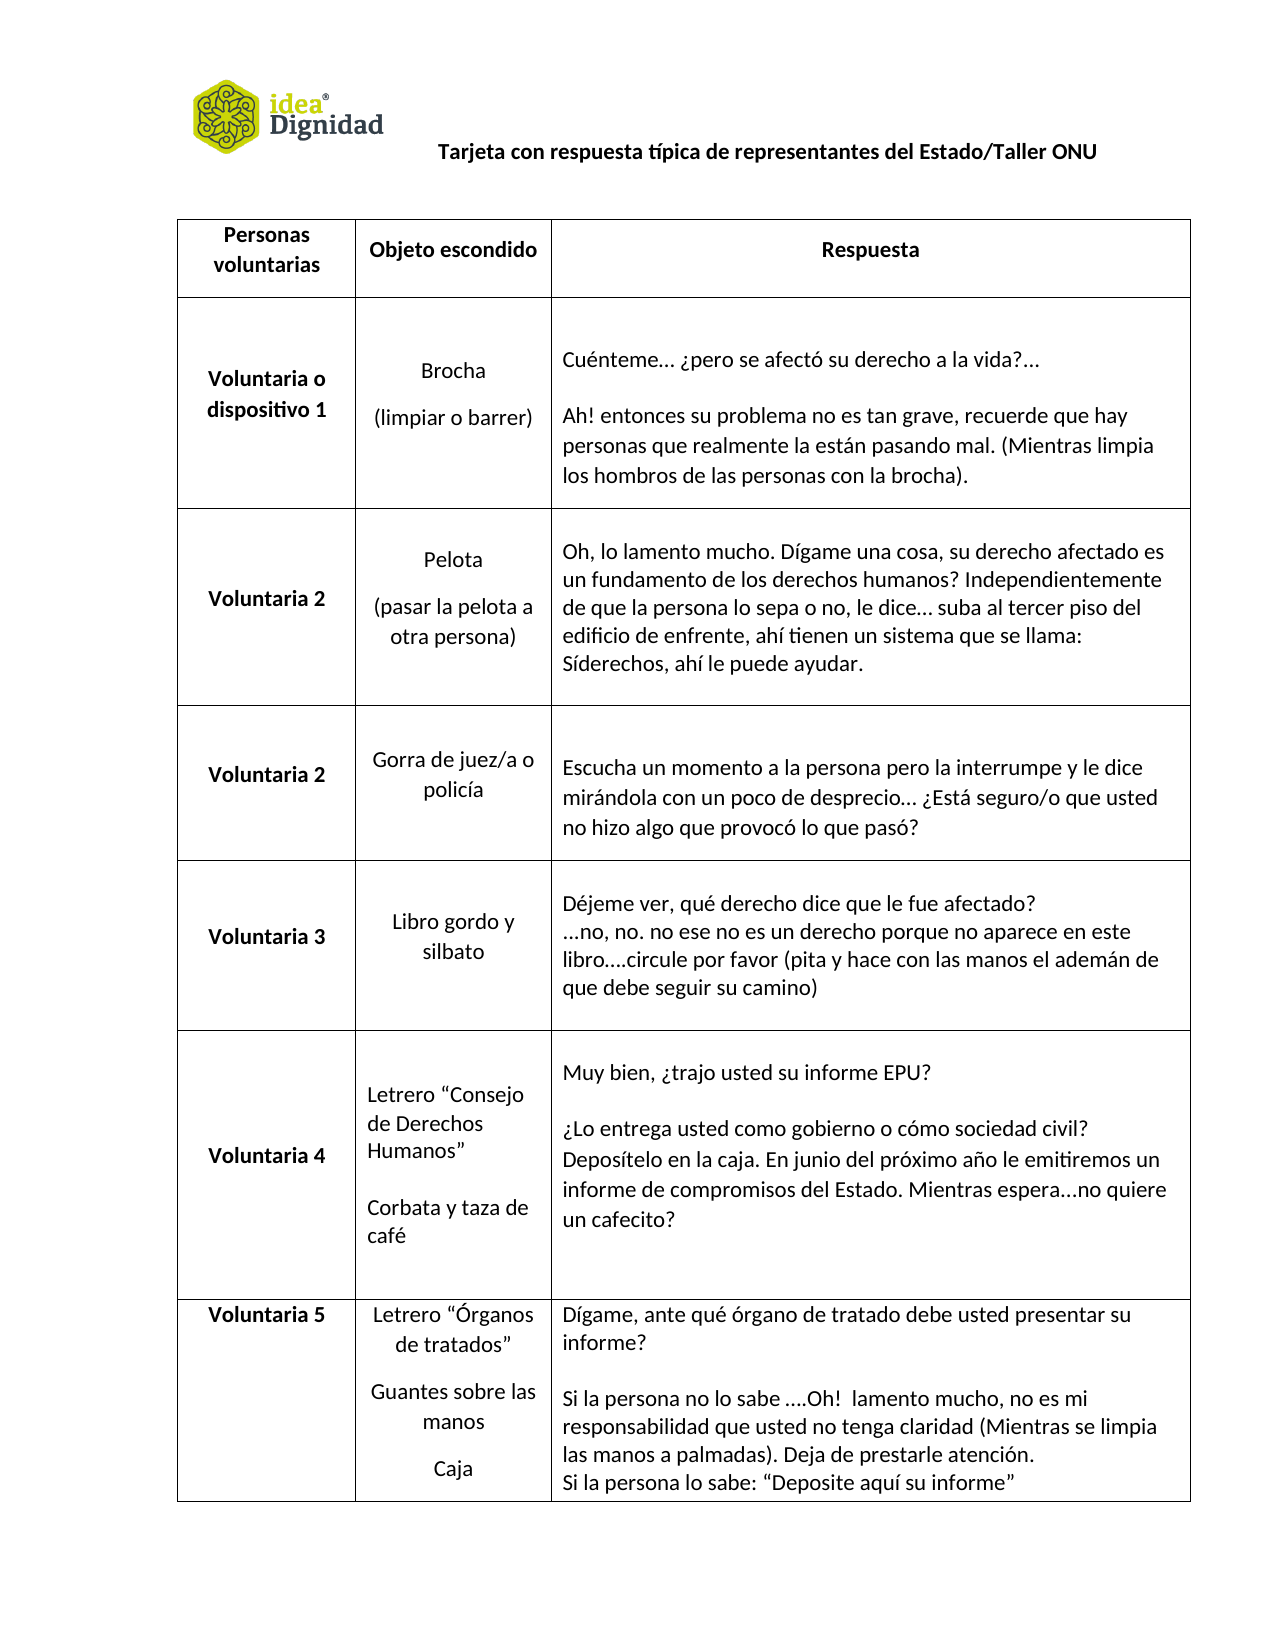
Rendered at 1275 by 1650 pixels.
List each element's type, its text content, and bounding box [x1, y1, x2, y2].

table_cell Voluntaria 2 [178, 509, 355, 705]
table_cell Oh, lo lamento mucho. Dígame una cosa, su derecho afectado es un fundamento de los derechos humanos? Independientemente de que la persona lo sepa o no, le dice… suba al tercer piso del edificio de enfrente, ahí tienen un sistema que se llama: Síderechos, ahí le puede ayudar. [552, 509, 1190, 705]
picture [183, 73, 392, 160]
table_header Objeto escondido [356, 220, 551, 297]
table_cell Voluntaria 3 [178, 861, 355, 1029]
table_cell Escucha un momento a la persona pero la interrumpe y le dice mirándola con un poco de desprecio… ¿Está seguro/o que usted no hizo algo que provocó lo que pasó? [552, 706, 1190, 860]
table_cell Déjeme ver, qué derecho dice que le fue afectado? ...no, no. no ese no es un derecho porque no aparece en este libro….circule por favor (pita y hace con las manos el ademán de que debe seguir su camino) [552, 861, 1190, 1029]
table_cell Voluntaria o dispositivo 1 [178, 298, 355, 508]
table_cell Pelota (pasar la pelota a otra persona) [356, 509, 551, 705]
table_cell Voluntaria 5 [178, 1300, 355, 1501]
table_cell Gorra de juez/a o policía [356, 706, 551, 860]
table_cell Muy bien, ¿trajo usted su informe EPU? ¿Lo entrega usted como gobierno o cómo sociedad civil? Deposítelo en la caja. En junio del próximo año le emitiremos un informe de compromisos del Estado. Mientras espera...no quiere un cafecito? [552, 1031, 1190, 1299]
table_header Respuesta [552, 220, 1190, 297]
table_cell Brocha (limpiar o barrer) [356, 298, 551, 508]
table_cell Voluntaria 2 [178, 706, 355, 860]
table_cell Libro gordo y silbato [356, 861, 551, 1029]
table_cell Letrero “Consejo de Derechos Humanos” Corbata y taza de café [356, 1031, 551, 1299]
table_cell Voluntaria 4 [178, 1031, 355, 1299]
table_cell Letrero “Órganos de tratados” Guantes sobre las manos Caja [356, 1300, 551, 1501]
table_cell Cuénteme… ¿pero se afectó su derecho a la vida?... Ah! entonces su problema no es tan grave, recuerde que hay personas que realmente la están pasando mal. (Mientras limpia los hombros de las personas con la brocha). [552, 298, 1190, 508]
table_header Personas voluntarias [178, 220, 355, 297]
